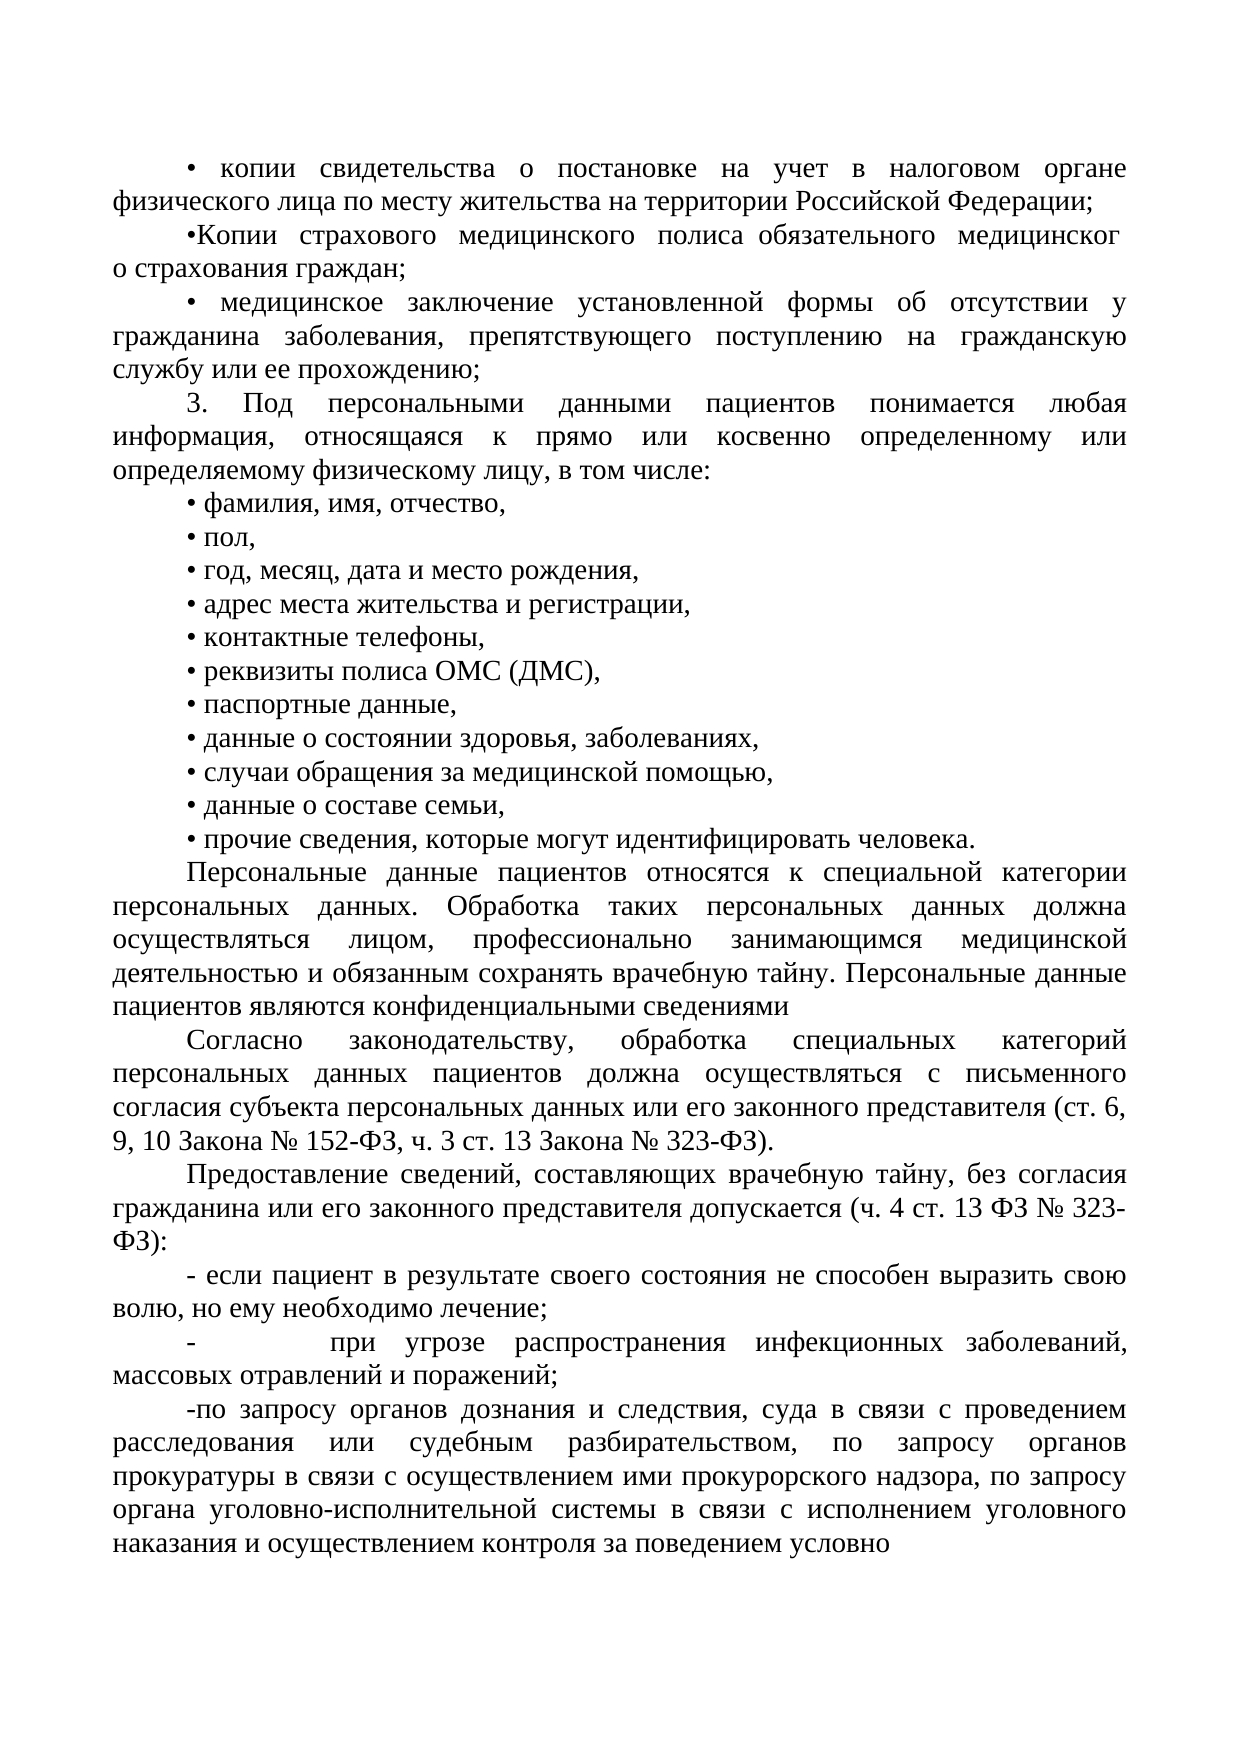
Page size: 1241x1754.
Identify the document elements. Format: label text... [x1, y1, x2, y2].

text 3. Под персональными данными пациентов понимается любая информация, относящаяся к прямо или косвенно определенному или определяемому физическому лицу, в том числе: [112, 385, 1128, 485]
text •Копии страхового медицинского полиса обязательного медицинского страхования граждан; [112, 217, 1128, 284]
text • адрес места жительства и регистрации, [112, 586, 1128, 619]
text • медицинское заключение установленной формы об отсутствии у гражданина заболевания, препятствующего поступлению на гражданскую службу или ее прохождению; [112, 284, 1128, 385]
text • прочие сведения, которые могут идентифицировать человека. [112, 821, 1128, 854]
text • контактные телефоны, [112, 619, 1128, 653]
text • паспортные данные, [112, 687, 1128, 720]
text -по запросу органов дознания и следствия, суда в связи с проведением расследования или судебным разбирательством, по запросу органов прокуратуры в связи с осуществлением ими прокурорского надзора, по запросу органа уголовно-исполнительной системы в связи с исполнением уголовного наказания и осуществлением контроля за поведением условно [112, 1391, 1128, 1559]
text • год, месяц, дата и место рождения, [112, 552, 1128, 586]
text Согласно законодательству, обработка специальных категорий персональных данных пациентов должна осуществляться с письменного согласия субъекта персональных данных или его законного представителя (ст. 6, 9, 10 Закона № 152-ФЗ, ч. 3 ст. 13 Закона № 323-ФЗ). [112, 1022, 1128, 1156]
text • пол, [112, 519, 1128, 552]
text Предоставление сведений, составляющих врачебную тайну, без согласия гражданина или его законного представителя допускается (ч. 4 ст. 13 ФЗ № 323-ФЗ): [112, 1156, 1128, 1257]
text • фамилия, имя, отчество, [112, 485, 1128, 519]
text • копии свидетельства о постановке на учет в налоговом органе физического лица по месту жительства на территории Российской Федерации; [112, 150, 1128, 217]
text - при угрозе распространения инфекционных заболеваний, массовых отравлений и поражений; [112, 1324, 1128, 1391]
text Персональные данные пациентов относятся к специальной категории персональных данных. Обработка таких персональных данных должна осуществляться лицом, профессионально занимающимся медицинской деятельностью и обязанным сохранять врачебную тайну. Персональные данные пациентов являются конфиденциальными сведениями [112, 854, 1128, 1022]
text • случаи обращения за медицинской помощью, [112, 754, 1128, 787]
text • реквизиты полиса ОМС (ДМС), [112, 653, 1128, 687]
text • данные о состоянии здоровья, заболеваниях, [112, 720, 1128, 754]
text • данные о составе семьи, [112, 787, 1128, 821]
text - если пациент в результате своего состояния не способен выразить свою волю, но ему необходимо лечение; [112, 1257, 1128, 1324]
